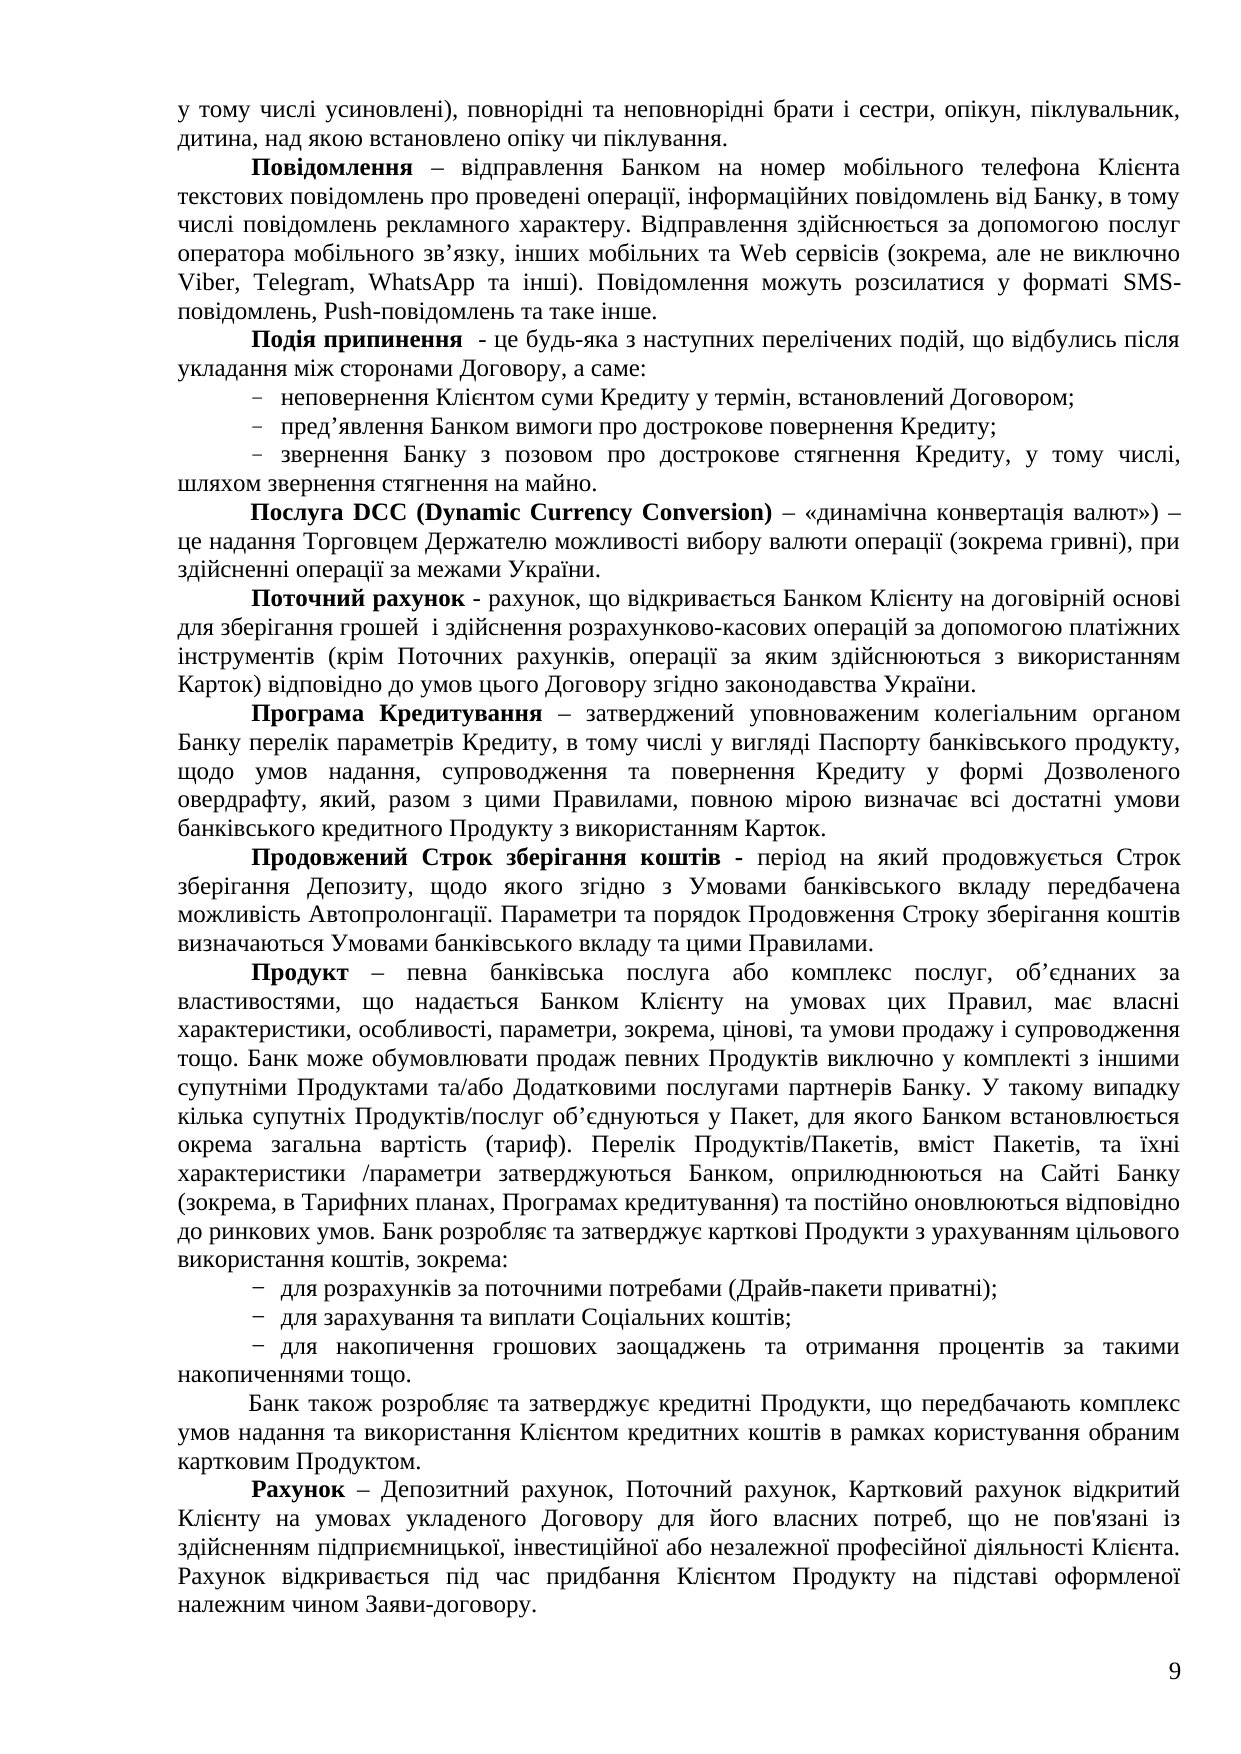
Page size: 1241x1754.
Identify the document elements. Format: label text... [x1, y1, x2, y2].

text Послуга DCC (Dynamic Currency Conversion) – «динамічна конвертація валют») – це надання Торговцем Держателю можливості вибору валюти операції (зокрема гривні), при здійсненні операції за межами України. [177, 497, 1181, 583]
list для накопичення грошових заощаджень та отримання процентів за такими накопиченнями тощо. [177, 1331, 1181, 1388]
text Рахунок – Депозитний рахунок, Поточний рахунок, Картковий рахунок відкритий Клієнту на умовах укладеного Договору для його власних потреб, що не пов'язані із здійсненням підприємницької, інвестиційної або незалежної професійної діяльності Клієнта. Рахунок відкривається під час придбання Клієнтом Продукту на підставі оформленої належним чином Заяви-договору. [177, 1474, 1181, 1618]
list пред’явлення Банком вимоги про дострокове повернення Кредиту; [177, 411, 1181, 439]
text Поточний рахунок - рахунок, що відкривається Банком Клієнту на договірній основі для зберігання грошей і здійснення розрахунково-касових операцій за допомогою платіжних інструментів (крім Поточних рахунків, операції за яким здійснюються з використанням Карток) відповідно до умов цього Договору згідно законодавства України. [177, 583, 1181, 698]
list для зарахування та виплати Соціальних коштів; [177, 1302, 1181, 1331]
list для розрахунків за поточними потребами (Драйв-пакети приватні); [177, 1273, 1181, 1302]
text Продукт – певна банківська послуга або комплекс послуг, об’єднаних за властивостями, що надається Банком Клієнту на умовах цих Правил, має власні характеристики, особливості, параметри, зокрема, цінові, та умови продажу і супроводження тощо. Банк може обумовлювати продаж певних Продуктів виключно у комплекті з іншими супутніми Продуктами та/або Додатковими послугами партнерів Банку. У такому випадку кілька супутніх Продуктів/послуг об’єднуються у Пакет, для якого Банком встановлюється окрема загальна вартість (тариф). Перелік Продуктів/Пакетів, вміст Пакетів, та їхні характеристики /параметри затверджуються Банком, оприлюднюються на Сайті Банку (зокрема, в Тарифних планах, Програмах кредитування) та постійно оновлюються відповідно до ринкових умов. Банк розробляє та затверджує карткові Продукти з урахуванням цільового використання коштів, зокрема: [177, 957, 1181, 1273]
text Банк також розробляє та затверджує кредитні Продукти, що передбачають комплекс умов надання та використання Клієнтом кредитних коштів в рамках користування обраним картковим Продуктом. [177, 1388, 1181, 1474]
list неповернення Клієнтом суми Кредиту у термін, встановлений Договором; [177, 382, 1181, 411]
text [177, 94, 1181, 152]
list звернення Банку з позовом про дострокове стягнення Кредиту, у тому числі, шляхом звернення стягнення на майно. [177, 439, 1181, 497]
text Подія припинення - це будь-яка з наступних перелічених подій, що відбулись після укладання між сторонами Договору, а саме: [177, 324, 1181, 382]
text Повідомлення – відправлення Банком на номер мобільного телефона Клієнта текстових повідомлень про проведені операції, інформаційних повідомлень від Банку, в тому числі повідомлень рекламного характеру. Відправлення здійснюється за допомогою послуг оператора мобільного зв’язку, інших мобільних та Web сервісів (зокрема, але не виключно Viber, Telegram, WhatsApp та інші). Повідомлення можуть розсилатися у форматі SMS-повідомлень, Push-повідомлень та таке інше. [177, 152, 1181, 324]
text Продовжений Строк зберігання коштів - період на який продовжується Строк зберігання Депозиту, щодо якого згідно з Умовами банківського вкладу передбачена можливість Автопролонгації. Параметри та порядок Продовження Строку зберігання коштів визначаються Умовами банківського вкладу та цими Правилами. [177, 842, 1181, 957]
text Програма Кредитування – затверджений уповноваженим колегіальним органом Банку перелік параметрів Кредиту, в тому числі у вигляді Паспорту банківського продукту, щодо умов надання, супроводження та повернення Кредиту у формі Дозволеного овердрафту, який, разом з цими Правилами, повною мірою визначає всі достатні умови банківського кредитного Продукту з використанням Карток. [177, 698, 1181, 842]
